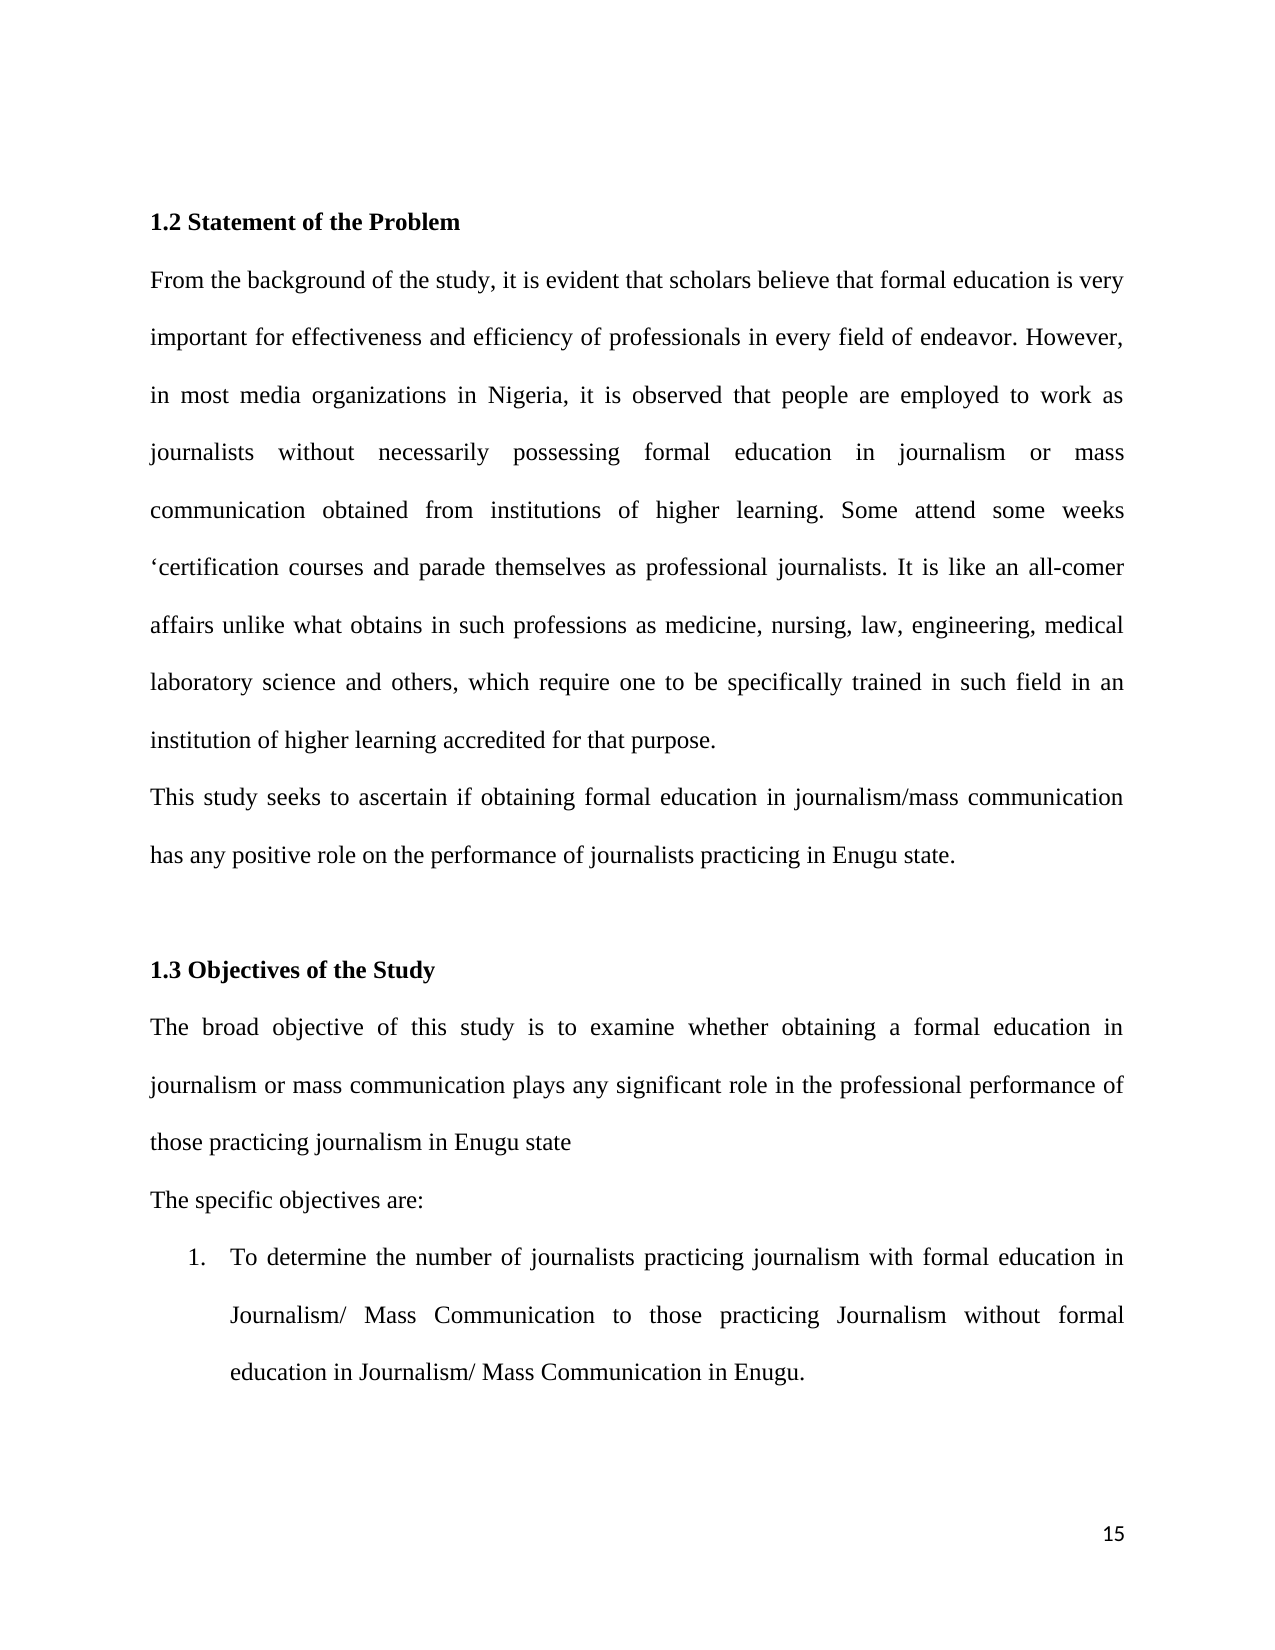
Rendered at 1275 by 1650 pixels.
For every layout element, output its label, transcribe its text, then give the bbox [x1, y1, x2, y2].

text 1.3 Objectives of the Study [150, 955, 1125, 984]
text The broad objective of this study is to examine whether obtaining a formal education in journalism or mass communication plays any significant role in the professional performance of those practicing journalism in Enugu state [150, 1012, 1125, 1156]
text This study seeks to ascertain if obtaining formal education in journalism/mass communication has any positive role on the performance of journalists practicing in Enugu state. [150, 782, 1125, 869]
text From the background of the study, it is evident that scholars believe that formal education is very important for effectiveness and efficiency of professionals in every field of endeavor. However, in most media organizations in Nigeria, it is observed that people are employed to work as journalists without necessarily possessing formal education in journalism or mass communication obtained from institutions of higher learning. Some attend some weeks ‘certification courses and parade themselves as professional journalists. It is like an all-comer affairs unlike what obtains in such professions as medicine, nursing, law, engineering, medical laboratory science and others, which require one to be specifically trained in such field in an institution of higher learning accredited for that purpose. [150, 265, 1125, 754]
list To determine the number of journalists practicing journalism with formal education in Journalism/ Mass Communication to those practicing Journalism without formal education in Journalism/ Mass Communication in Enugu. [187, 1242, 1125, 1386]
text 1.2 Statement of the Problem [150, 207, 1125, 236]
text The specific objectives are: [150, 1185, 1125, 1214]
